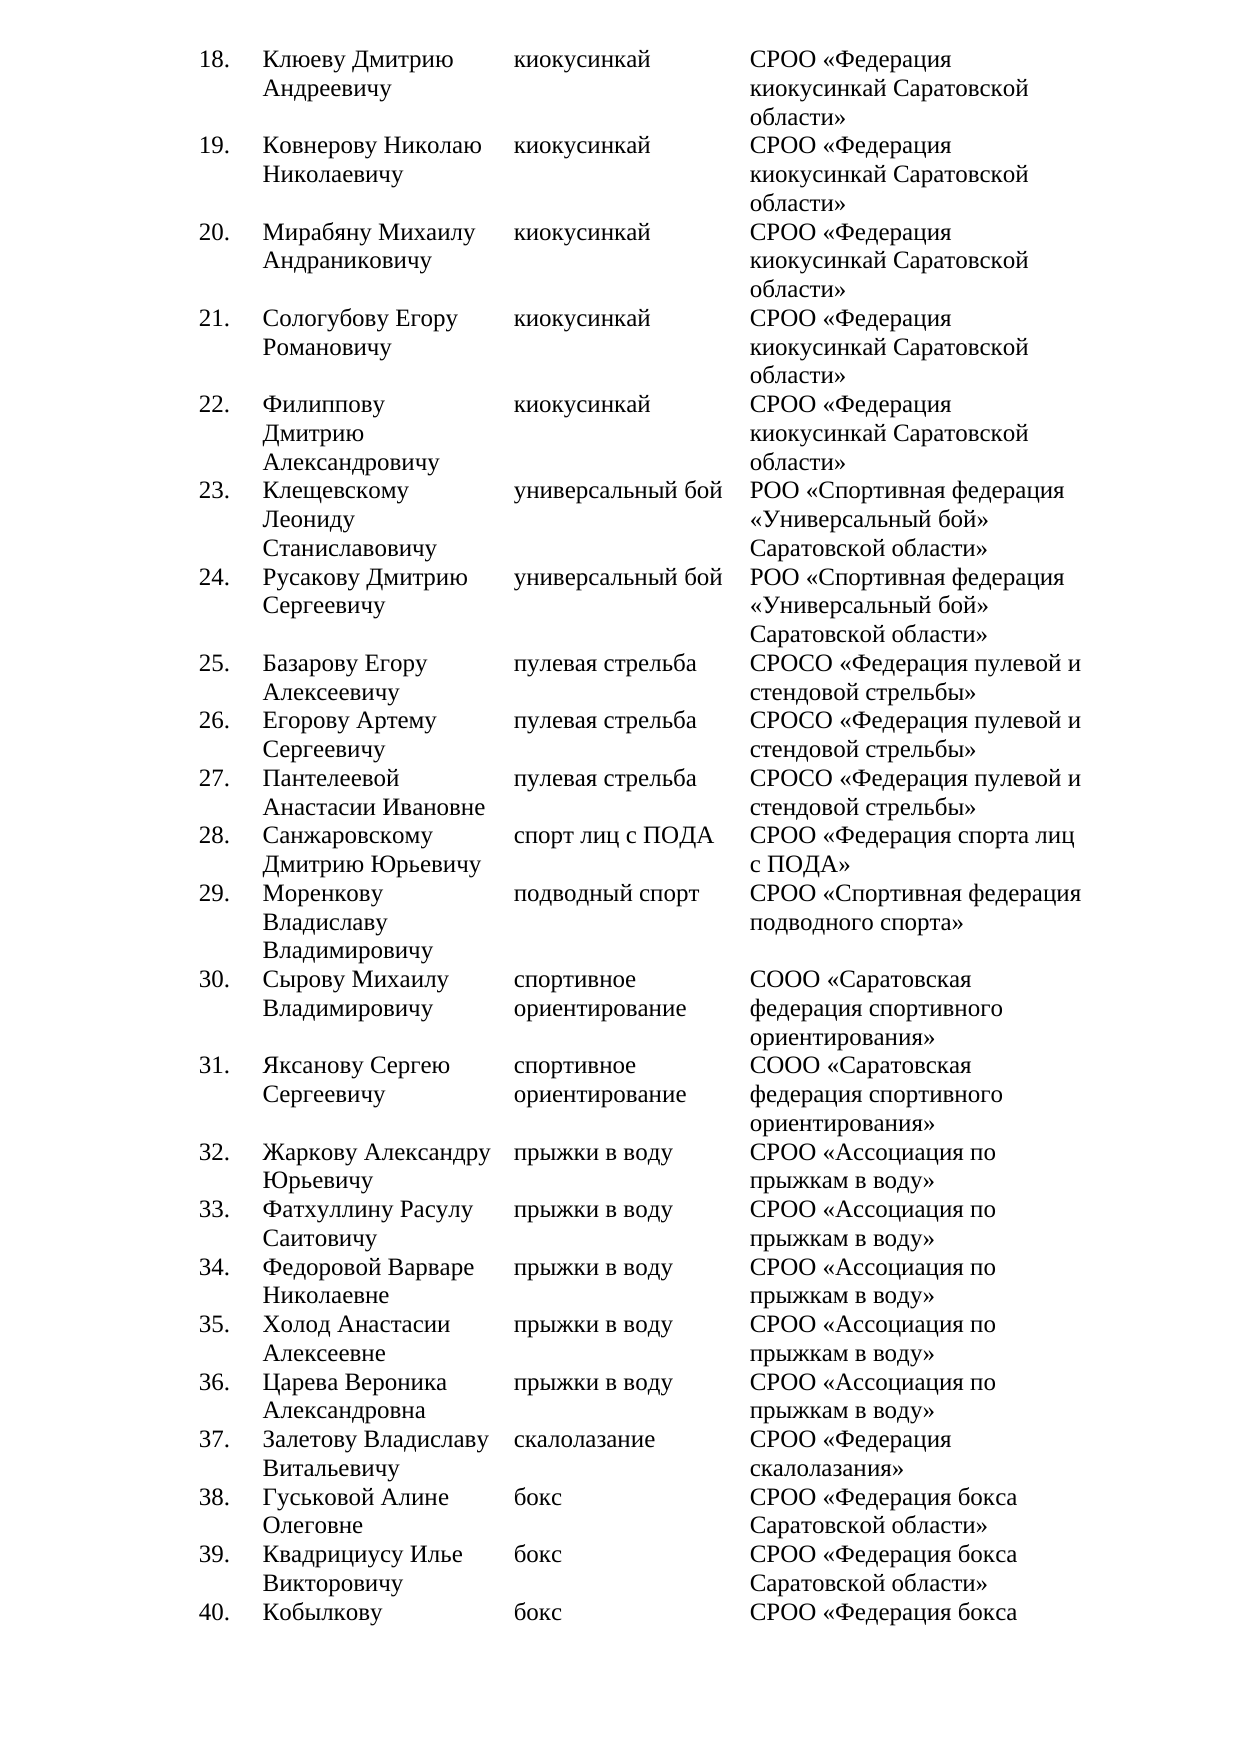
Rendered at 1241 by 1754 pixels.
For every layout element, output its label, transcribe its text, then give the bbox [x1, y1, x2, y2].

table_cell Русакову Дмитрию Сергеевичу [251, 562, 502, 648]
table_cell Клюеву Дмитрию Андреевичу [251, 44, 502, 131]
table_cell Яксанову Сергею Сергеевичу [251, 1051, 502, 1137]
table_cell пулевая стрельба [502, 763, 738, 821]
table_cell Ковнерову Николаю Николаевичу [251, 131, 502, 217]
table_cell пулевая стрельба [502, 706, 738, 763]
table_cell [251, 1597, 502, 1626]
table_cell 20. [177, 217, 251, 303]
table_cell 19. [177, 131, 251, 217]
table_cell Фатхуллину Расулу Саитовичу [251, 1194, 502, 1252]
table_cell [738, 131, 1093, 217]
table_cell СРОО «Ассоциация по прыжкам в воду» [738, 1309, 1093, 1367]
table_cell СРОО «Спортивная федерация подводного спорта» [738, 878, 1093, 964]
table_cell Филиппову Дмитрию Александровичу [251, 389, 502, 476]
table_cell прыжки в воду [502, 1367, 738, 1424]
table_cell подводный спорт [502, 878, 738, 964]
table_cell Квадрициусу Илье Викторовичу [251, 1539, 502, 1597]
table_cell СООО «Саратовская федерация спортивного ориентирования» [738, 964, 1093, 1051]
table_cell Клещевскому Леониду Станиславовичу [251, 476, 502, 562]
table_cell СРОО «Ассоциация по прыжкам в воду» [738, 1252, 1093, 1309]
table_cell 27. [177, 763, 251, 821]
table_cell СРОСО «Федерация пулевой и стендовой стрельбы» [738, 648, 1093, 706]
table_cell Федоровой Варваре Николаевне [251, 1252, 502, 1309]
table_cell Гуськовой Алине Олеговне [251, 1482, 502, 1539]
table_cell Царева Вероника Александровна [251, 1367, 502, 1424]
table_cell 32. [177, 1137, 251, 1194]
table_cell спортивное ориентирование [502, 964, 738, 1051]
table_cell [738, 1597, 1093, 1626]
table_cell 21. [177, 303, 251, 389]
table_cell СРОСО «Федерация пулевой и стендовой стрельбы» [738, 706, 1093, 763]
table_cell Моренкову Владиславу Владимировичу [251, 878, 502, 964]
table_cell скалолазание [502, 1424, 738, 1482]
table_cell РОО «Спортивная федерация «Универсальный бой» Саратовской области» [738, 562, 1093, 648]
table_cell 34. [177, 1252, 251, 1309]
table_cell 24. [177, 562, 251, 648]
table_cell 35. [177, 1309, 251, 1367]
table_cell киокусинкай [502, 303, 738, 389]
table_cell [738, 1539, 1093, 1597]
table_cell прыжки в воду [502, 1137, 738, 1194]
table_cell 30. [177, 964, 251, 1051]
table_cell универсальный бой [502, 562, 738, 648]
table_cell бокс [502, 1482, 738, 1539]
table_cell 22. [177, 389, 251, 476]
table_cell СРОО «Ассоциация по прыжкам в воду» [738, 1194, 1093, 1252]
table_cell 39. [177, 1539, 251, 1597]
table_cell Мирабяну Михаилу Андраниковичу [251, 217, 502, 303]
table_cell СРОСО «Федерация пулевой и стендовой стрельбы» [738, 763, 1093, 821]
table_cell киокусинкай [502, 44, 738, 131]
table_cell 29. [177, 878, 251, 964]
table_cell 18. [177, 44, 251, 131]
table_cell Сологубову Егору Романовичу [251, 303, 502, 389]
table_cell прыжки в воду [502, 1309, 738, 1367]
table_cell бокс [502, 1539, 738, 1597]
table_cell СРОО «Федерация скалолазания» [738, 1424, 1093, 1482]
table_cell СООО «Саратовская федерация спортивного ориентирования» [738, 1051, 1093, 1137]
table_cell Санжаровскому Дмитрию Юрьевичу [251, 821, 502, 878]
table_cell пулевая стрельба [502, 648, 738, 706]
table_cell СРОО «Федерация киокусинкай Саратовской области» [738, 303, 1093, 389]
table_cell универсальный бой [502, 476, 738, 562]
table_cell Сырову Михаилу Владимировичу [251, 964, 502, 1051]
table_cell Залетову Владиславу Витальевичу [251, 1424, 502, 1482]
table_cell 26. [177, 706, 251, 763]
table_cell СРОО «Федерация спорта лиц с ПОДА» [738, 821, 1093, 878]
table_cell 25. [177, 648, 251, 706]
table_cell 31. [177, 1051, 251, 1137]
table_cell Егорову Артему Сергеевичу [251, 706, 502, 763]
table_cell 37. [177, 1424, 251, 1482]
table_cell бокс [502, 1597, 738, 1626]
table_cell РОО «Спортивная федерация «Универсальный бой» Саратовской области» [738, 476, 1093, 562]
table_cell СРОО «Ассоциация по прыжкам в воду» [738, 1367, 1093, 1424]
table_cell 28. [177, 821, 251, 878]
table_cell СРОО «Федерация бокса Саратовской области» [738, 1482, 1093, 1539]
table_cell Жаркову Александру Юрьевичу [251, 1137, 502, 1194]
table_cell Пантелеевой Анастасии Ивановне [251, 763, 502, 821]
table_cell 33. [177, 1194, 251, 1252]
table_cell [738, 217, 1093, 303]
table_cell 38. [177, 1482, 251, 1539]
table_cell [738, 44, 1093, 131]
table_cell прыжки в воду [502, 1252, 738, 1309]
table_cell 36. [177, 1367, 251, 1424]
table_cell 40. [177, 1597, 251, 1626]
table_cell Базарову Егору Алексеевичу [251, 648, 502, 706]
table_cell Холод Анастасии Алексеевне [251, 1309, 502, 1367]
table_cell 23. [177, 476, 251, 562]
table_cell спорт лиц с ПОДА [502, 821, 738, 878]
table_cell киокусинкай [502, 131, 738, 217]
table_cell СРОО «Федерация киокусинкай Саратовской области» [738, 389, 1093, 476]
table_cell киокусинкай [502, 217, 738, 303]
table_cell киокусинкай [502, 389, 738, 476]
table_cell спортивное ориентирование [502, 1051, 738, 1137]
table_cell прыжки в воду [502, 1194, 738, 1252]
table_cell СРОО «Ассоциация по прыжкам в воду» [738, 1137, 1093, 1194]
